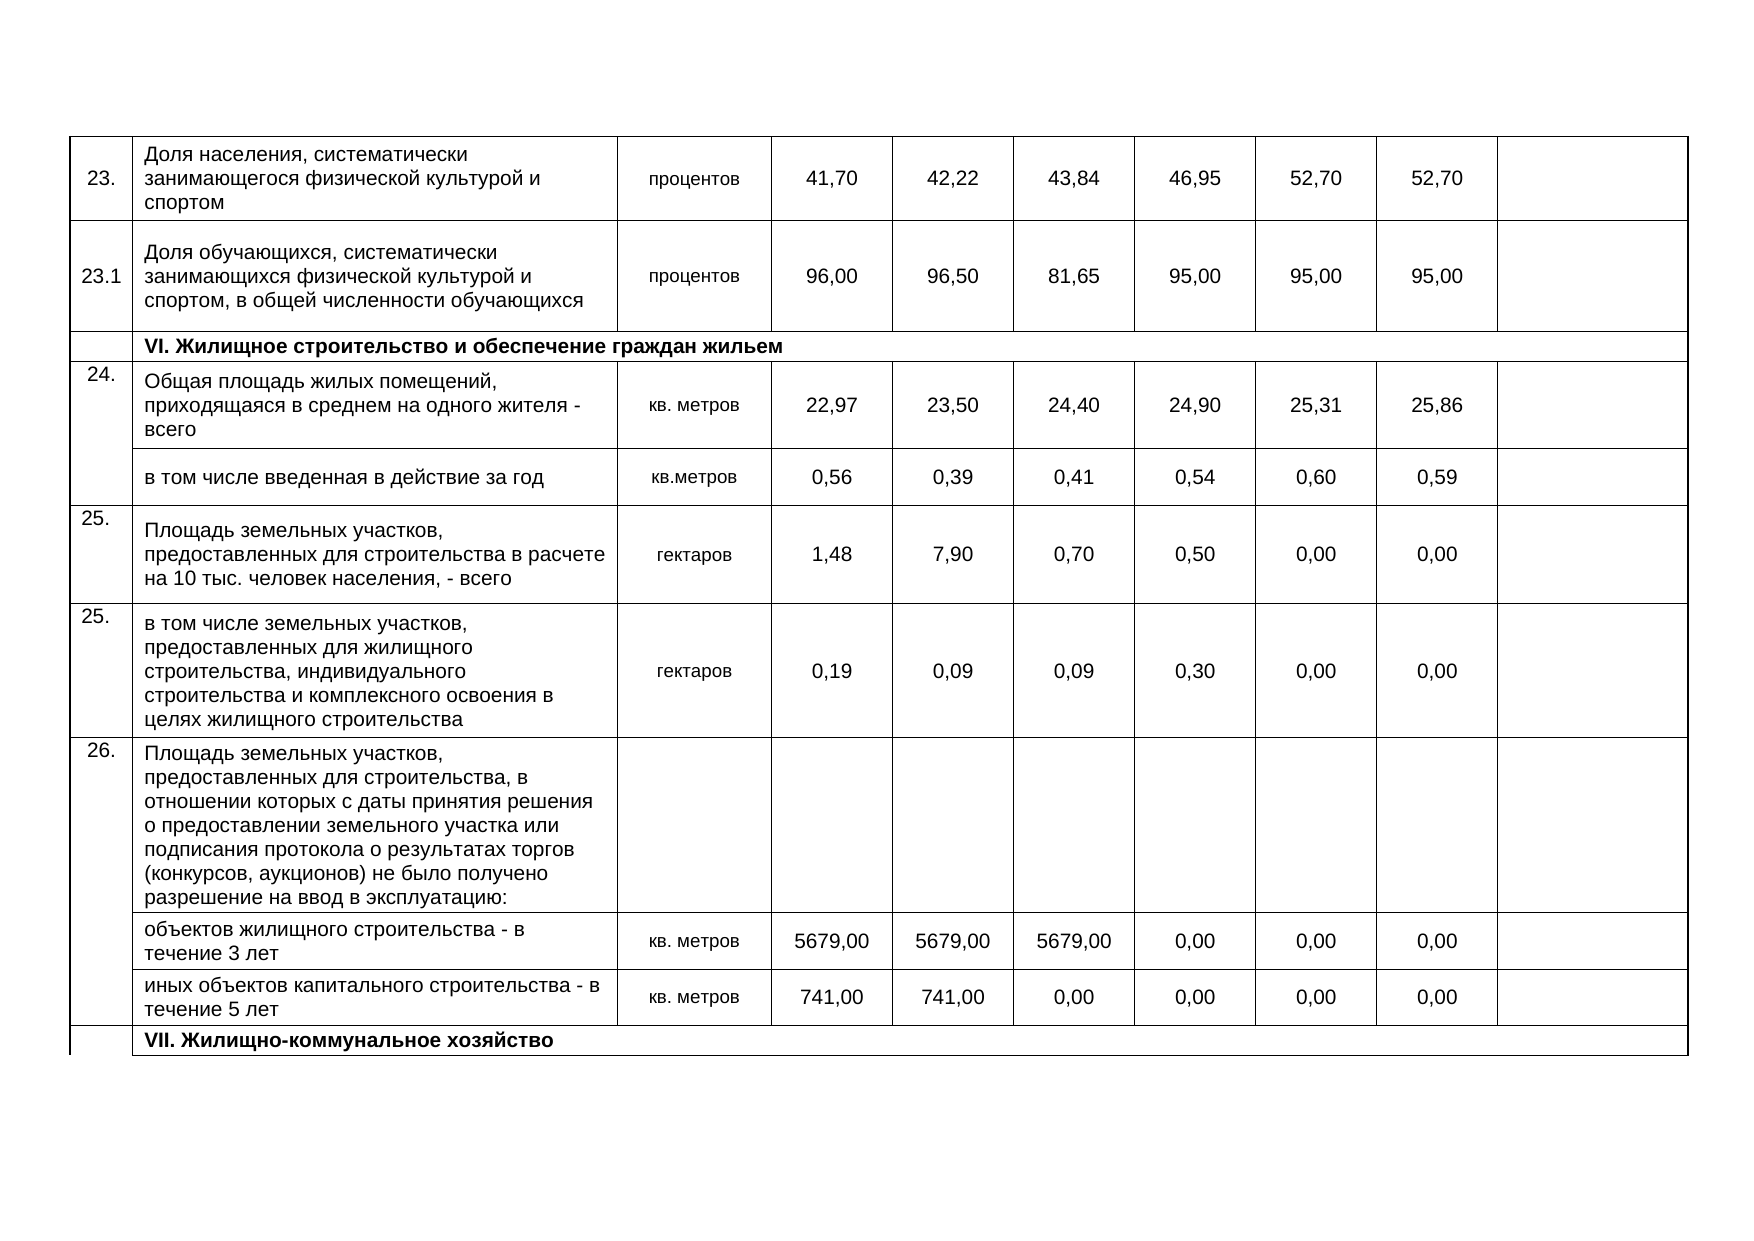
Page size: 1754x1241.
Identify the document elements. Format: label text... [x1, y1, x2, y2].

table_cell [71, 332, 132, 361]
table_cell 25. [71, 604, 132, 737]
table_cell [1498, 362, 1687, 448]
table_cell [1256, 738, 1376, 912]
table_cell 0,00 [1377, 604, 1497, 737]
table_cell процентов [618, 137, 771, 219]
table_cell [893, 738, 1013, 912]
table_cell иных объектов капитального строительства - в течение 5 лет [133, 970, 617, 1025]
table_cell 23.1 [71, 221, 132, 331]
table_cell 0,00 [1135, 913, 1255, 968]
table_cell [1498, 970, 1687, 1025]
table_cell 25,86 [1377, 362, 1497, 448]
table_cell 23,50 [893, 362, 1013, 448]
table_cell 24,40 [1014, 362, 1134, 448]
table_cell [1014, 738, 1134, 912]
table_cell 1,48 [772, 506, 892, 603]
table_cell 0,00 [1135, 970, 1255, 1025]
table_cell 52,70 [1256, 137, 1376, 219]
table_cell 0,00 [1377, 913, 1497, 968]
table_cell 741,00 [772, 970, 892, 1025]
table_cell 0,56 [772, 449, 892, 504]
table_cell 96,00 [772, 221, 892, 331]
table_cell 0,60 [1256, 449, 1376, 504]
table_cell 0,00 [1256, 506, 1376, 603]
table_cell кв. метров [618, 362, 771, 448]
table_cell 0,30 [1135, 604, 1255, 737]
table_cell Доля населения, систематически занимающегося физической культурой и спортом [133, 137, 617, 219]
table_cell 43,84 [1014, 137, 1134, 219]
table_cell 95,00 [1377, 221, 1497, 331]
table_cell 22,97 [772, 362, 892, 448]
table_cell [71, 1026, 132, 1055]
table_cell кв. метров [618, 970, 771, 1025]
table_cell 24. [71, 362, 132, 504]
table_cell 0,19 [772, 604, 892, 737]
table_cell 0,54 [1135, 449, 1255, 504]
table_cell Площадь земельных участков, предоставленных для строительства, в отношении которых с даты принятия решения о предоставлении земельного участка или подписания протокола о результатах торгов (конкурсов, аукционов) не было получено разрешение на ввод в эксплуатацию: [133, 738, 617, 912]
table_cell [1377, 738, 1497, 912]
table_cell 0,41 [1014, 449, 1134, 504]
table_cell 0,50 [1135, 506, 1255, 603]
table_cell 7,90 [893, 506, 1013, 603]
table_cell кв. метров [618, 913, 771, 968]
table_cell 0,70 [1014, 506, 1134, 603]
table_cell 5679,00 [772, 913, 892, 968]
table_cell Доля обучающихся, систематически занимающихся физической культурой и спортом, в общей численности обучающихся [133, 221, 617, 331]
table_cell Площадь земельных участков, предоставленных для строительства в расчете на 10 тыс. человек населения, - всего [133, 506, 617, 603]
table_cell 26. [71, 738, 132, 1025]
table_cell 52,70 [1377, 137, 1497, 219]
table_cell 0,00 [1256, 913, 1376, 968]
table_cell объектов жилищного строительства - в течение 3 лет [133, 913, 617, 968]
table_cell VII. Жилищно-коммунальное хозяйство [133, 1026, 1687, 1055]
table_cell [1498, 449, 1687, 504]
table_cell [772, 738, 892, 912]
table_cell 0,00 [1256, 970, 1376, 1025]
table_cell 25. [71, 506, 132, 603]
table_cell 0,00 [1377, 970, 1497, 1025]
table_cell [1498, 506, 1687, 603]
table_cell 81,65 [1014, 221, 1134, 331]
table_cell [1498, 221, 1687, 331]
table_cell кв.метров [618, 449, 771, 504]
table_cell [618, 738, 771, 912]
table_cell 5679,00 [893, 913, 1013, 968]
table_cell [1135, 738, 1255, 912]
table_cell 0,09 [893, 604, 1013, 737]
table_cell VI. Жилищное строительство и обеспечение граждан жильем [133, 332, 1687, 361]
table_cell процентов [618, 221, 771, 331]
table_cell [1498, 604, 1687, 737]
table_cell 96,50 [893, 221, 1013, 331]
table_cell 95,00 [1256, 221, 1376, 331]
table_cell 24,90 [1135, 362, 1255, 448]
table_cell 95,00 [1135, 221, 1255, 331]
table_cell в том числе введенная в действие за год [133, 449, 617, 504]
table_cell [1498, 738, 1687, 912]
table_cell в том числе земельных участков, предоставленных для жилищного строительства, индивидуального строительства и комплексного освоения в целях жилищного строительства [133, 604, 617, 737]
table_cell [1498, 913, 1687, 968]
table_cell 46,95 [1135, 137, 1255, 219]
table_cell 0,59 [1377, 449, 1497, 504]
table_cell 0,09 [1014, 604, 1134, 737]
table_cell 0,00 [1256, 604, 1376, 737]
table_cell Общая площадь жилых помещений, приходящаяся в среднем на одного жителя - всего [133, 362, 617, 448]
table_cell 5679,00 [1014, 913, 1134, 968]
table_cell 0,00 [1377, 506, 1497, 603]
table_cell 23. [71, 137, 132, 219]
table_cell 42,22 [893, 137, 1013, 219]
table_cell 41,70 [772, 137, 892, 219]
table_cell [1498, 137, 1687, 219]
table_cell гектаров [618, 604, 771, 737]
table_cell 0,00 [1014, 970, 1134, 1025]
table_cell 741,00 [893, 970, 1013, 1025]
table_cell 0,39 [893, 449, 1013, 504]
table_cell 25,31 [1256, 362, 1376, 448]
table_cell гектаров [618, 506, 771, 603]
